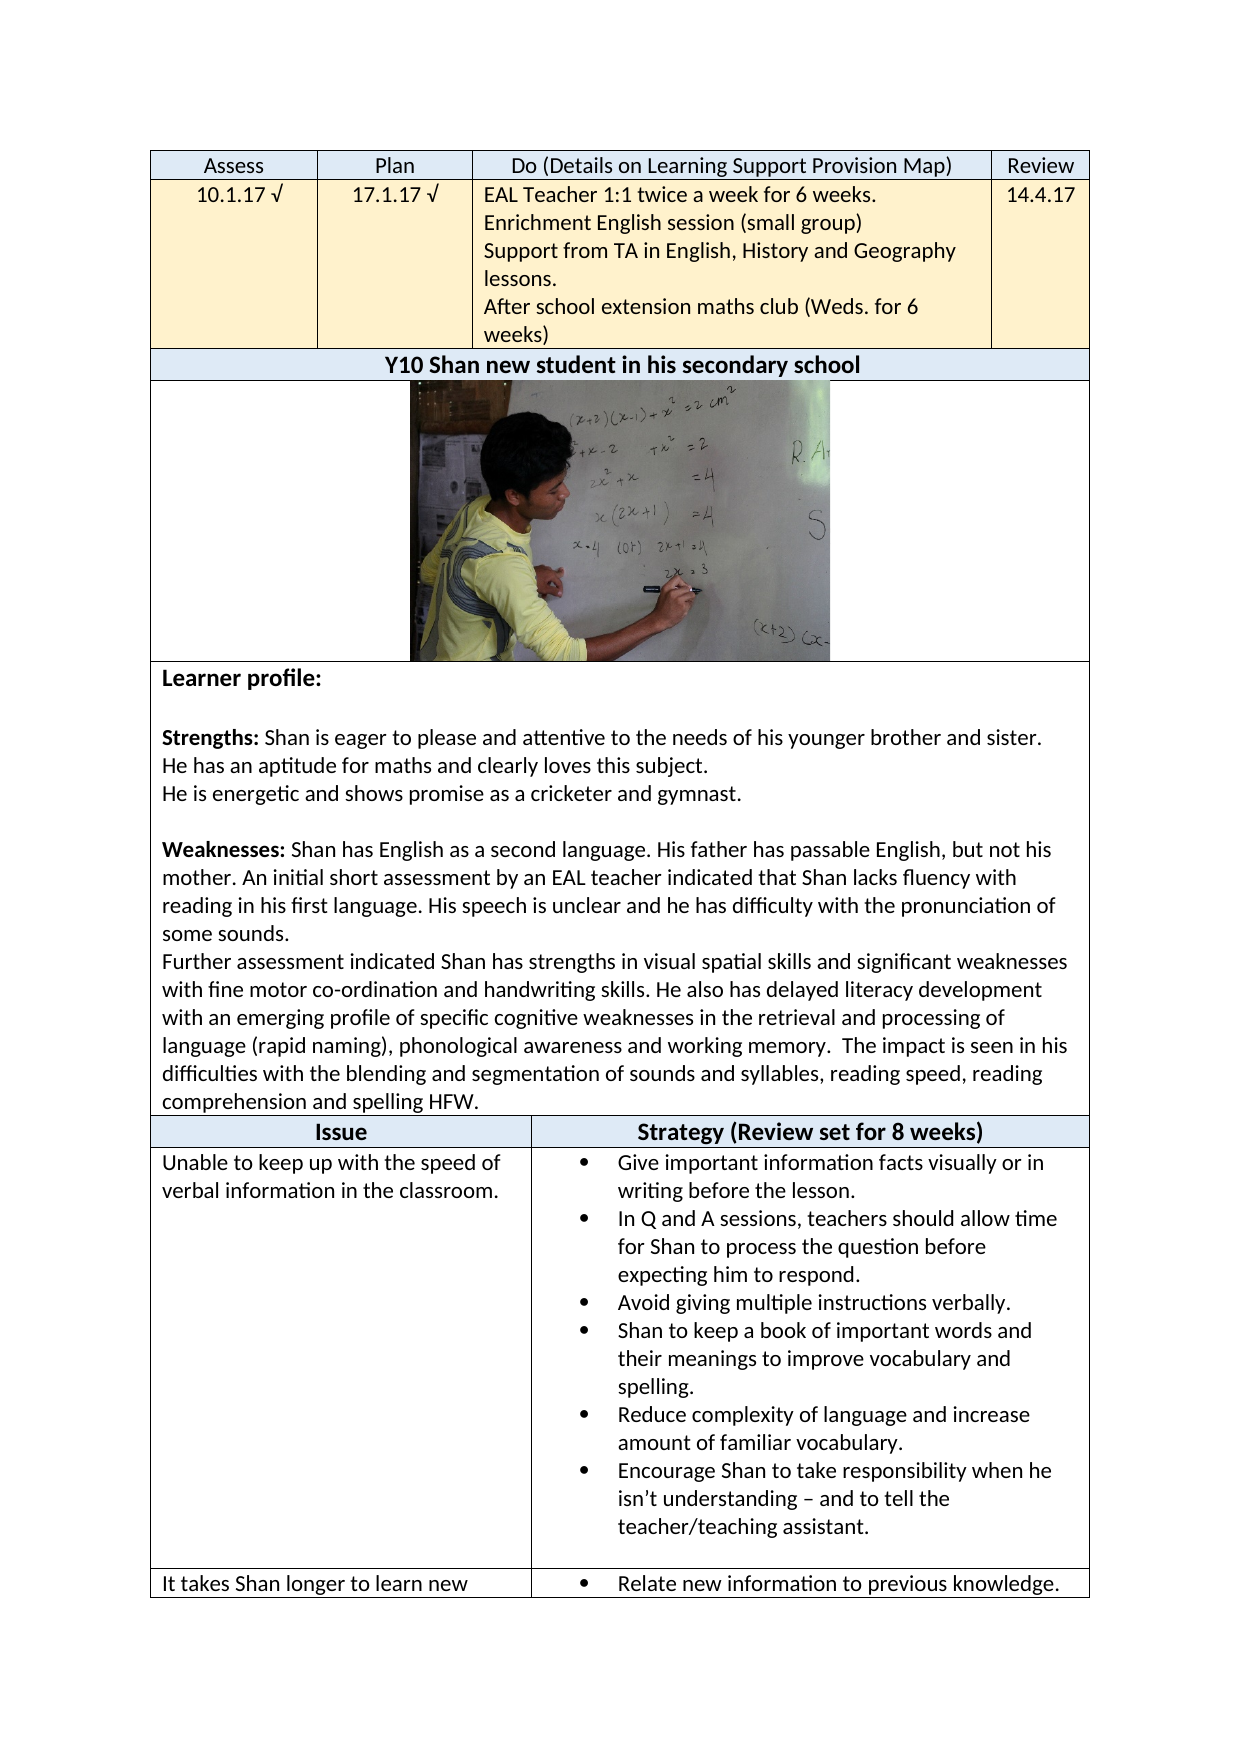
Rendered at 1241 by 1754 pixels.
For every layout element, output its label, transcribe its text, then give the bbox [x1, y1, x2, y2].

table_cell Strategy (Review set for 8 weeks) [532, 1116, 1089, 1147]
table_header Do (Details on Learning Support Provision Map) [473, 151, 991, 179]
table_header Plan [318, 151, 472, 179]
table_cell 10.1.17 √ [151, 180, 317, 348]
table_cell Unable to keep up with the speed of verbal information in the classroom. [151, 1148, 531, 1568]
table_header Assess [151, 151, 317, 179]
picture [410, 380, 830, 661]
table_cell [532, 1569, 1089, 1597]
table_cell EAL Teacher 1:1 twice a week for 6 weeks. Enrichment English session (small group) Support from TA in English, History and Geography lessons. After school extension maths club (Weds. for 6 weeks) [473, 180, 991, 348]
table_header Review [992, 151, 1089, 179]
table_cell Give important information facts visually or in writing before the lesson. In Q and A sessions, teachers should allow time for Shan to process the question before expecting him to respond. Avoid giving multiple instructions verbally. Shan to keep a book of important words and their meanings to improve vocabulary and spelling. Reduce complexity of language and increase amount of familiar vocabulary. Encourage Shan to take responsibility when he isn’t understanding – and to tell the teacher/teaching assistant. [532, 1148, 1089, 1568]
table_cell [830, 381, 1089, 661]
table_cell Y10 Shan new student in his secondary school [151, 349, 1089, 380]
table_cell [151, 381, 410, 661]
table_cell Learner profile: Strengths: Shan is eager to please and attentive to the needs of his younger brother and sister. He has an aptitude for maths and clearly loves this subject. He is energetic and shows promise as a cricketer and gymnast. Weaknesses: Shan has English as a second language. His father has passable English, but not his mother. An initial short assessment by an EAL teacher indicated that Shan lacks fluency with reading in his first language. His speech is unclear and he has difficulty with the pronunciation of some sounds. Further assessment indicated Shan has strengths in visual spatial skills and significant weaknesses with fine motor co-ordination and handwriting skills. He also has delayed literacy development with an emerging profile of specific cognitive weaknesses in the retrieval and processing of language (rapid naming), phonological awareness and working memory. The impact is seen in his difficulties with the blending and segmentation of sounds and syllables, reading speed, reading comprehension and spelling HFW. [151, 662, 1089, 1115]
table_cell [151, 1569, 531, 1597]
table_cell Issue [151, 1116, 531, 1147]
table_cell 14.4.17 [992, 180, 1089, 348]
table_cell 17.1.17 √ [318, 180, 472, 348]
